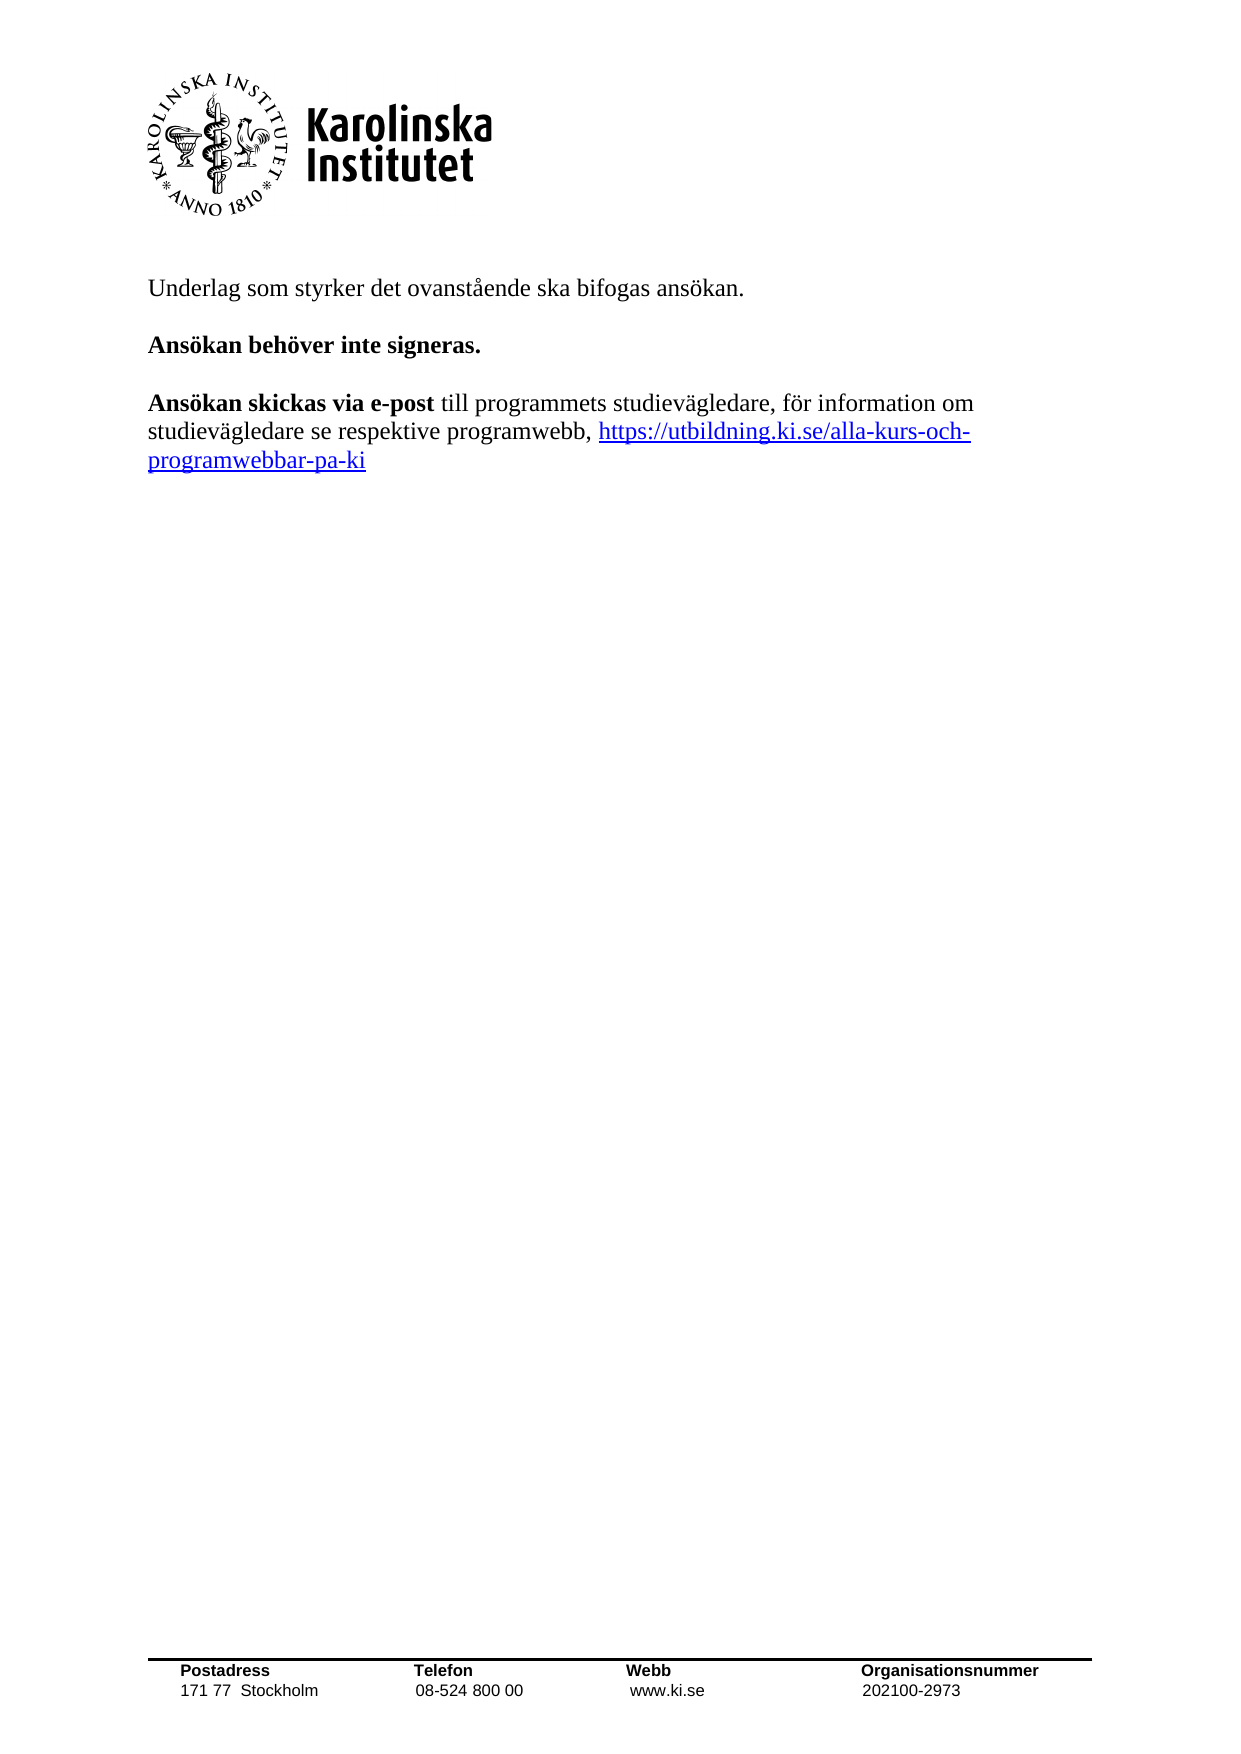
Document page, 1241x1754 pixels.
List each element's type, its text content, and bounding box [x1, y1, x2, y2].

text Ansökan behöver inte signeras. [148, 330, 1092, 359]
text Underlag som styrker det ovanstående ska bifogas ansökan. [148, 273, 1092, 301]
text Ansökan skickas via e-post till programmets studievägledare, för information om studievägledare se respektive programwebb, https://utbildning.ki.se/alla-kurs-och-programwebbar-pa-ki [148, 359, 1092, 474]
picture [147, 73, 492, 216]
